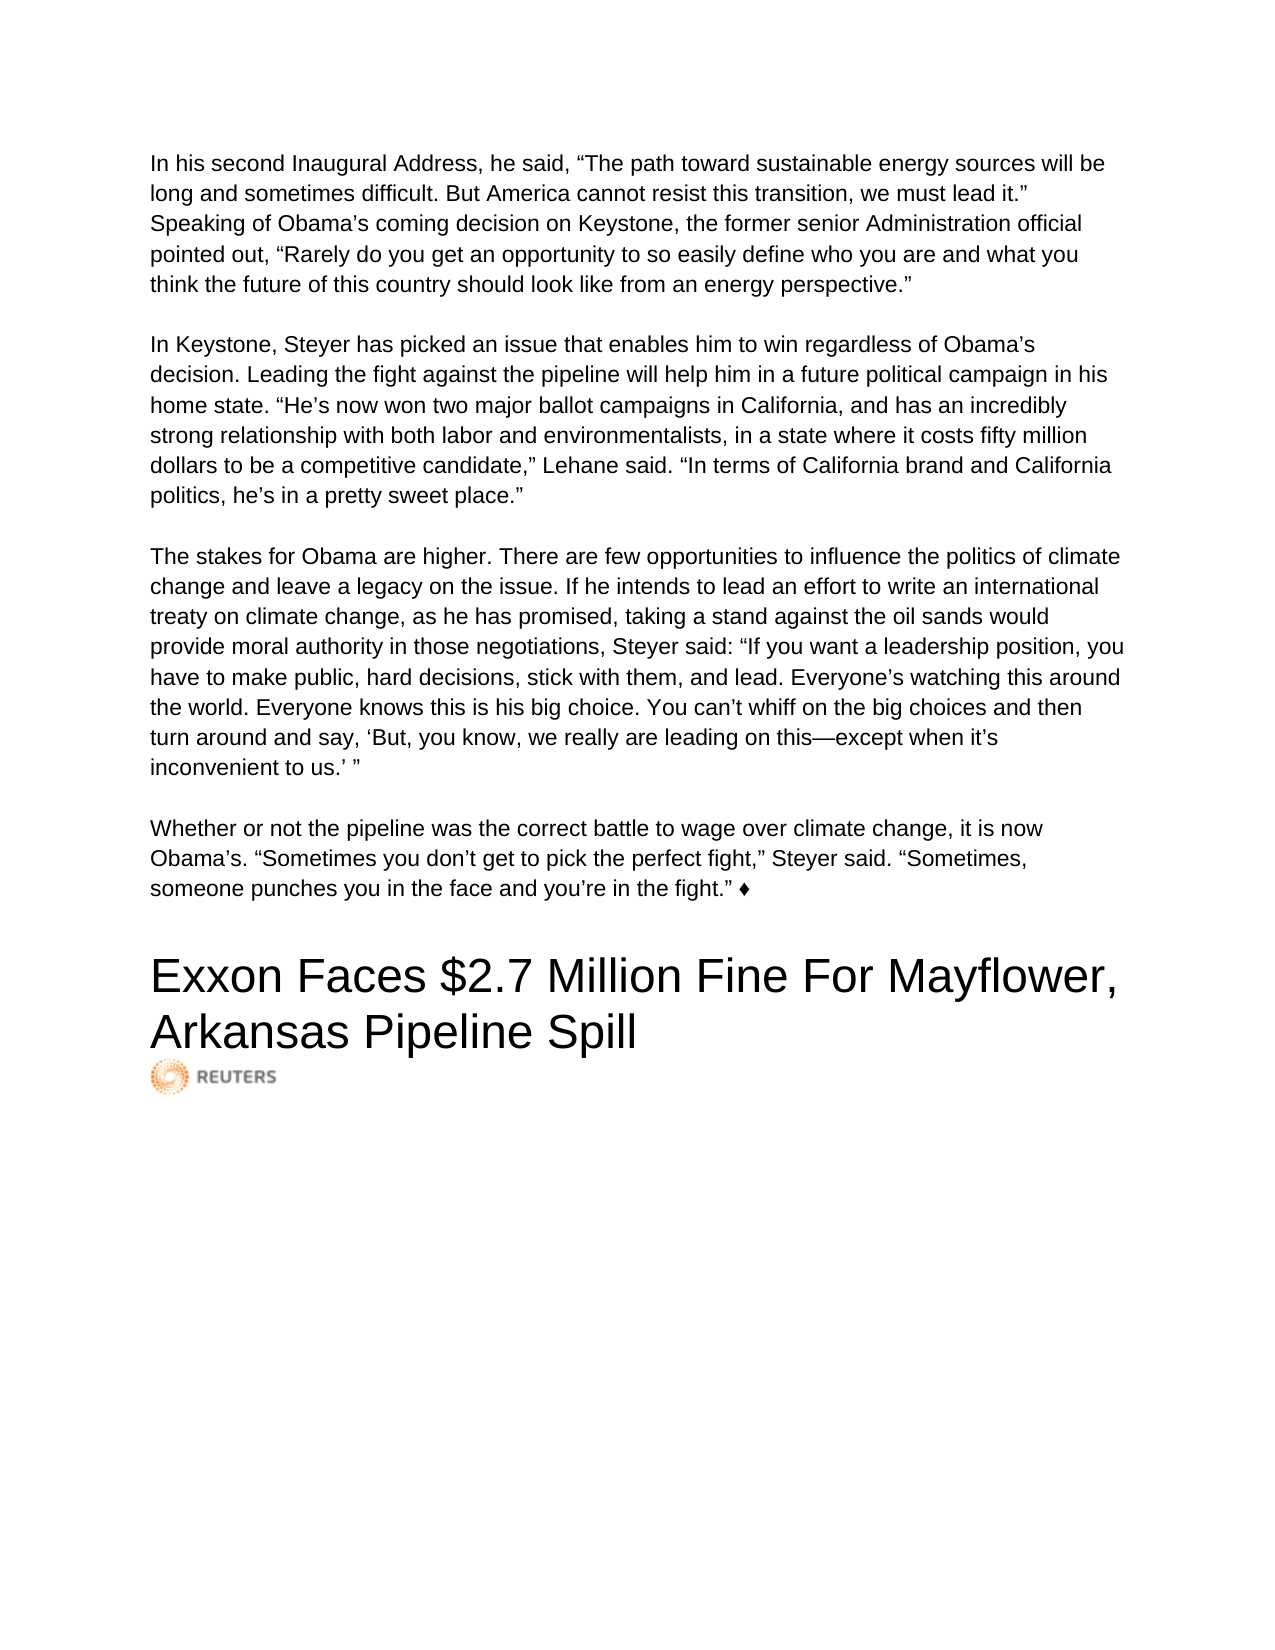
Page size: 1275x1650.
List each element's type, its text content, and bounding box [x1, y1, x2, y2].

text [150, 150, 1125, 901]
subtitle Exxon Faces $2.7 Million Fine For Mayflower, Arkansas Pipeline Spill [150, 948, 1125, 1058]
picture [150, 1058, 277, 1096]
